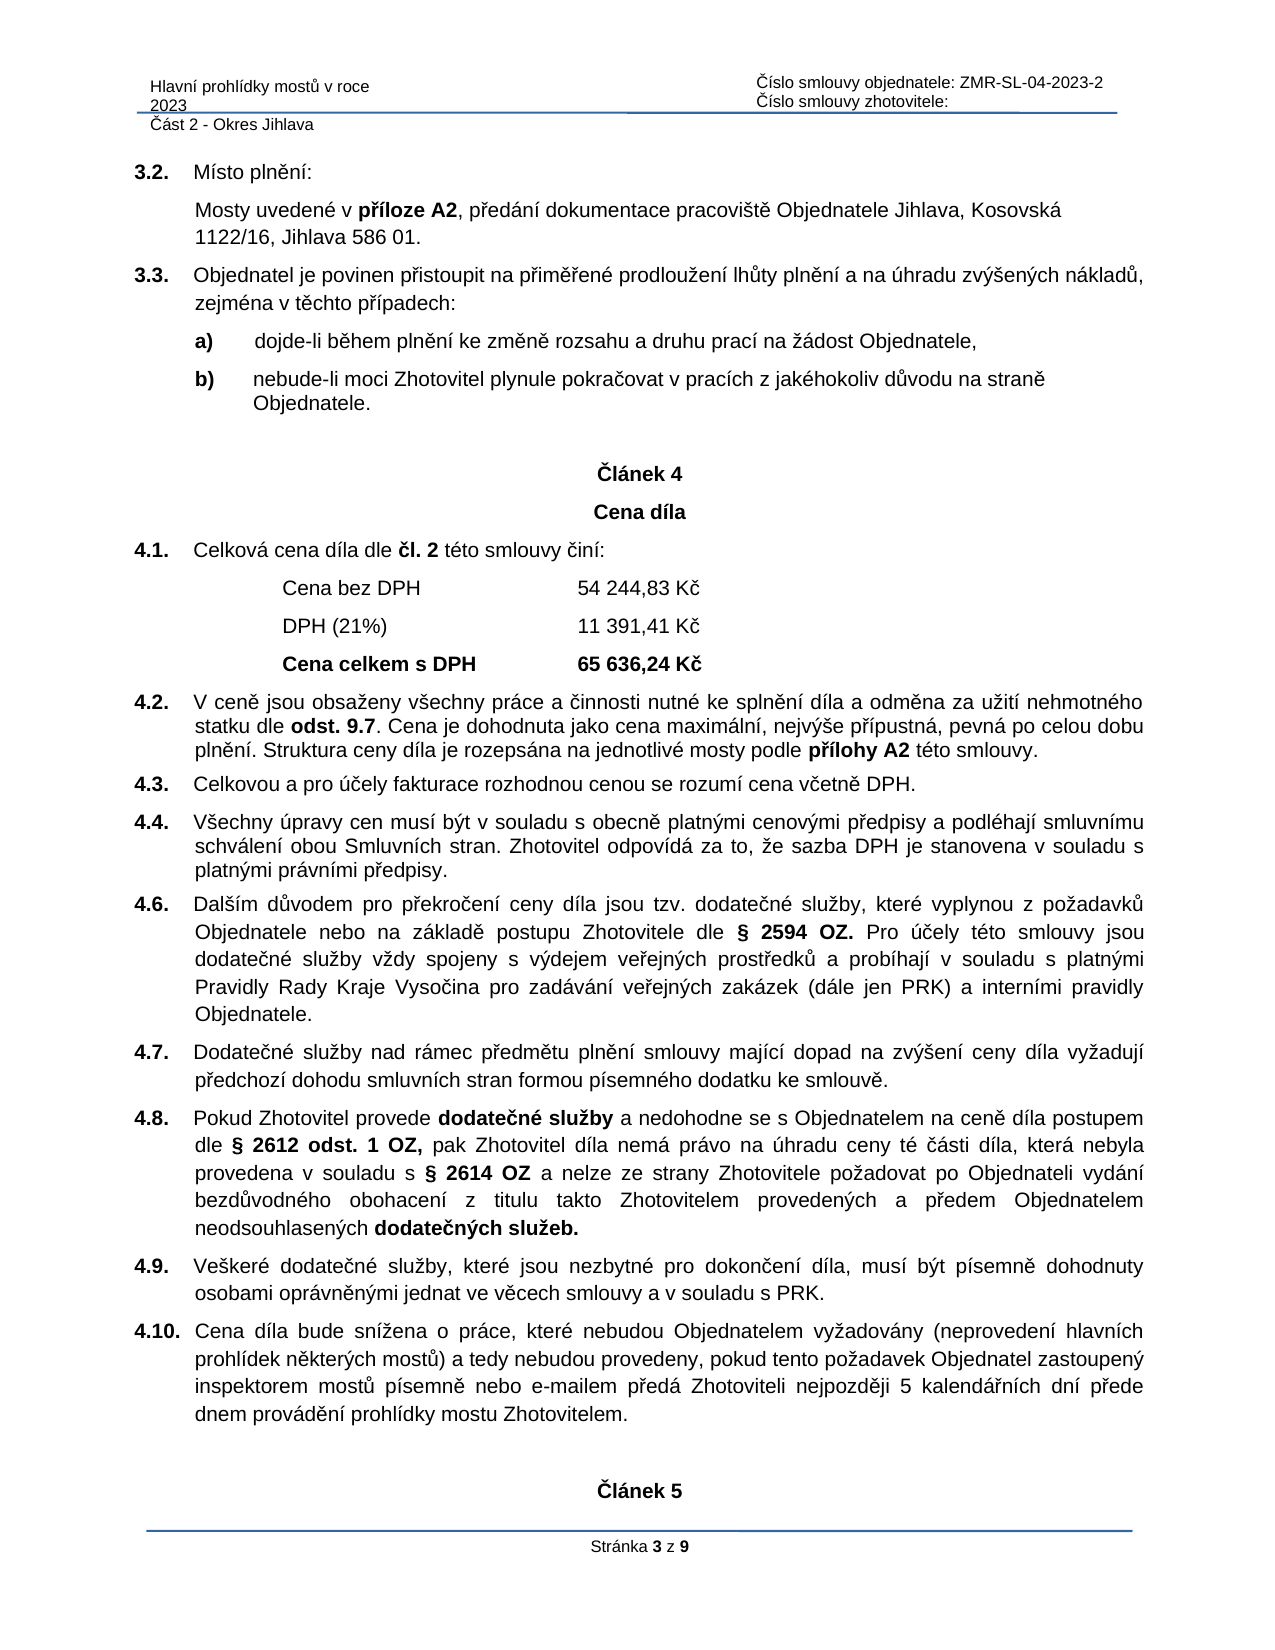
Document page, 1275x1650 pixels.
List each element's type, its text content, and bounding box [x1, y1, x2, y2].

list Objednatel je povinen přistoupit na přiměřené prodloužení lhůty plnění a na úhradu zvýšených nákladů, zejména v těchto případech: [134, 263, 1145, 314]
list Místo plnění: [134, 160, 1145, 184]
text Článek 5 [134, 1479, 1145, 1503]
list V ceně jsou obsaženy všechny práce a činnosti nutné ke splnění díla a odměna za užití nehmotného statku dle odst. 9.7. Cena je dohodnuta jako cena maximální, nejvýše přípustná, pevná po celou dobu plnění. Struktura ceny díla je rozepsána na jednotlivé mosty podle přílohy A2 této smlouvy. [134, 690, 1145, 762]
text Cena díla [134, 500, 1145, 524]
list nebude-li moci Zhotovitel plynule pokračovat v pracích z jakéhokoliv důvodu na straně Objednatele. [194, 366, 1145, 414]
list Cena díla bude snížena o práce, které nebudou Objednatelem vyžadovány (neprovedení hlavních prohlídek některých mostů) a tedy nebudou provedeny, pokud tento požadavek Objednatel zastoupený inspektorem mostů písemně nebo e-mailem předá Zhotoviteli nejpozději 5 kalendářních dní přede dnem provádění prohlídky mostu Zhotovitelem. [134, 1319, 1145, 1425]
text Článek 4 [134, 462, 1145, 486]
text Mosty uvedené v příloze A2, předání dokumentace pracoviště Objednatele Jihlava, Kosovská 1122/16, Jihlava 586 01. [194, 198, 1145, 249]
list Pokud Zhotovitel provede dodatečné služby a nedohodne se s Objednatelem na ceně díla postupem dle § 2612 odst. 1 OZ, pak Zhotovitel díla nemá právo na úhradu ceny té části díla, která nebyla provedena v souladu s § 2614 OZ a nelze ze strany Zhotovitele požadovat po Objednateli vydání bezdůvodného obohacení z titulu takto Zhotovitelem provedených a předem Objednatelem neodsouhlasených dodatečných služeb. [134, 1106, 1145, 1239]
list Dalším důvodem pro překročení ceny díla jsou tzv. dodatečné služby, které vyplynou z požadavků Objednatele nebo na základě postupu Zhotovitele dle § 2594 OZ. Pro účely této smlouvy jsou dodatečné služby vždy spojeny s výdejem veřejných prostředků a probíhají v souladu s platnými Pravidly Rady Kraje Vysočina pro zadávání veřejných zakázek (dále jen PRK) a interními pravidly Objednatele. [134, 892, 1145, 1026]
list Dodatečné služby nad rámec předmětu plnění smlouvy mající dopad na zvýšení ceny díla vyžadují předchozí dohodu smluvních stran formou písemného dodatku ke smlouvě. [134, 1040, 1145, 1092]
list dojde-li během plnění ke změně rozsahu a druhu prací na žádost Objednatele, [134, 328, 1145, 352]
list Všechny úpravy cen musí být v souladu s obecně platnými cenovými předpisy a podléhají smluvnímu schválení obou Smluvních stran. Zhotovitel odpovídá za to, že sazba DPH je stanovena v souladu s platnými právními předpisy. [134, 810, 1145, 882]
text DPH (21%) 11 391,41 Kč [282, 614, 1145, 638]
text Cena celkem s DPH 65 636,24 Kč [282, 652, 1145, 676]
list Celkovou a pro účely fakturace rozhodnou cenou se rozumí cena včetně DPH. [134, 772, 1145, 796]
text Cena bez DPH 54 244,83 Kč [282, 576, 1145, 600]
list Celková cena díla dle čl. 2 této smlouvy činí: [134, 538, 1145, 562]
list Veškeré dodatečné služby, které jsou nezbytné pro dokončení díla, musí být písemně dohodnuty osobami oprávněnými jednat ve věcech smlouvy a v souladu s PRK. [134, 1253, 1145, 1305]
